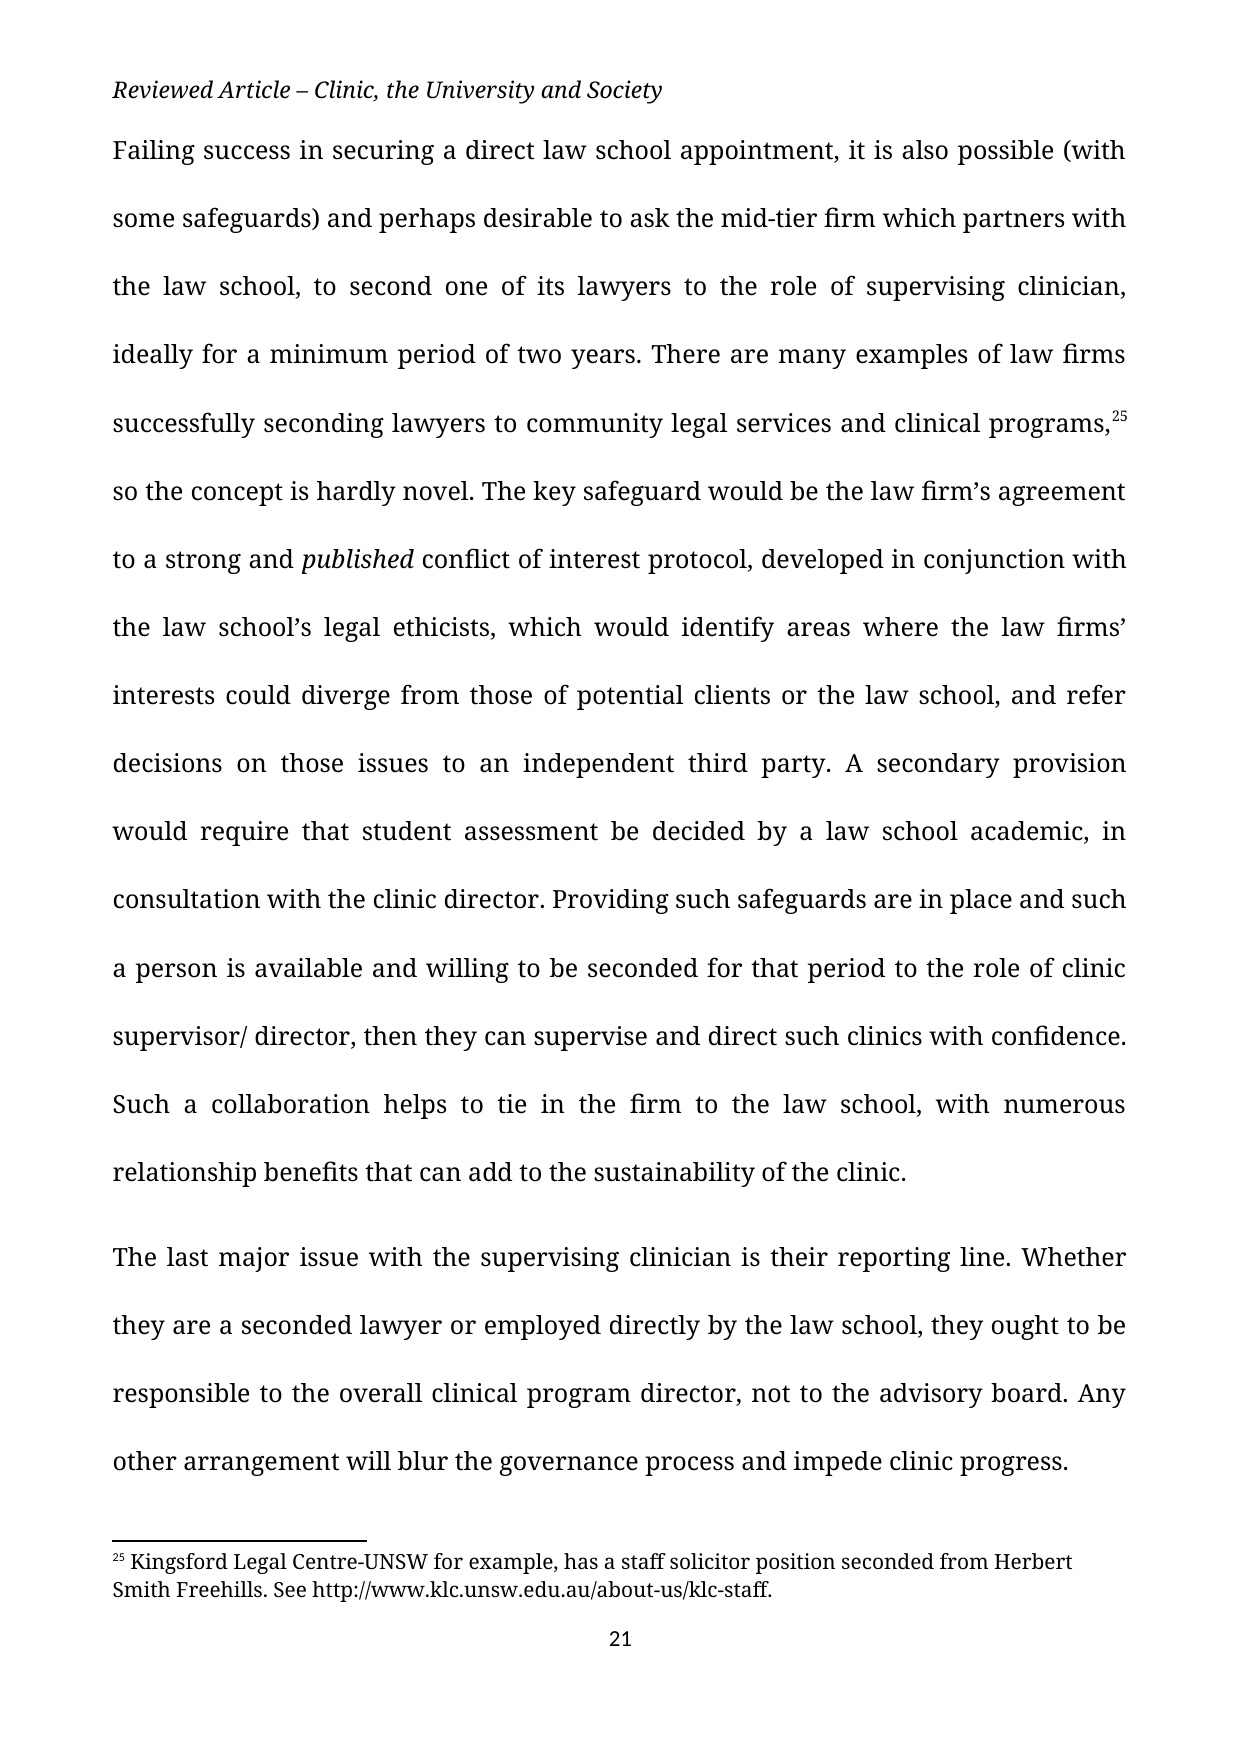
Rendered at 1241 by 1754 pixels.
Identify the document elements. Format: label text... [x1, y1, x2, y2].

text Failing success in securing a direct law school appointment, it is also possible (with some safeguards) and perhaps desirable to ask the mid-tier firm which partners with the law school, to second one of its lawyers to the role of supervising clinician, ideally for a minimum period of two years. There are many examples of law firms successfully seconding lawyers to community legal services and clinical programs, so the concept is hardly novel. The key safeguard would be the law firm’s agreement to a strong and published conflict of interest protocol, developed in conjunction with the law school’s legal ethicists, which would identify areas where the law firms’ interests could diverge from those of potential clients or the law school, and refer decisions on those issues to an independent third party. A secondary provision would require that student assessment be decided by a law school academic, in consultation with the clinic director. Providing such safeguards are in place and such a person is available and willing to be seconded for that period to the role of clinic supervisor/ director, then they can supervise and direct such clinics with confidence. Such a collaboration helps to tie in the firm to the law school, with numerous relationship benefits that can add to the sustainability of the clinic. [112, 133, 1128, 1189]
text The last major issue with the supervising clinician is their reporting line. Whether they are a seconded lawyer or employed directly by the law school, they ought to be responsible to the overall clinical program director, not to the advisory board. Any other arrangement will blur the governance process and impede clinic progress. [112, 1239, 1128, 1478]
